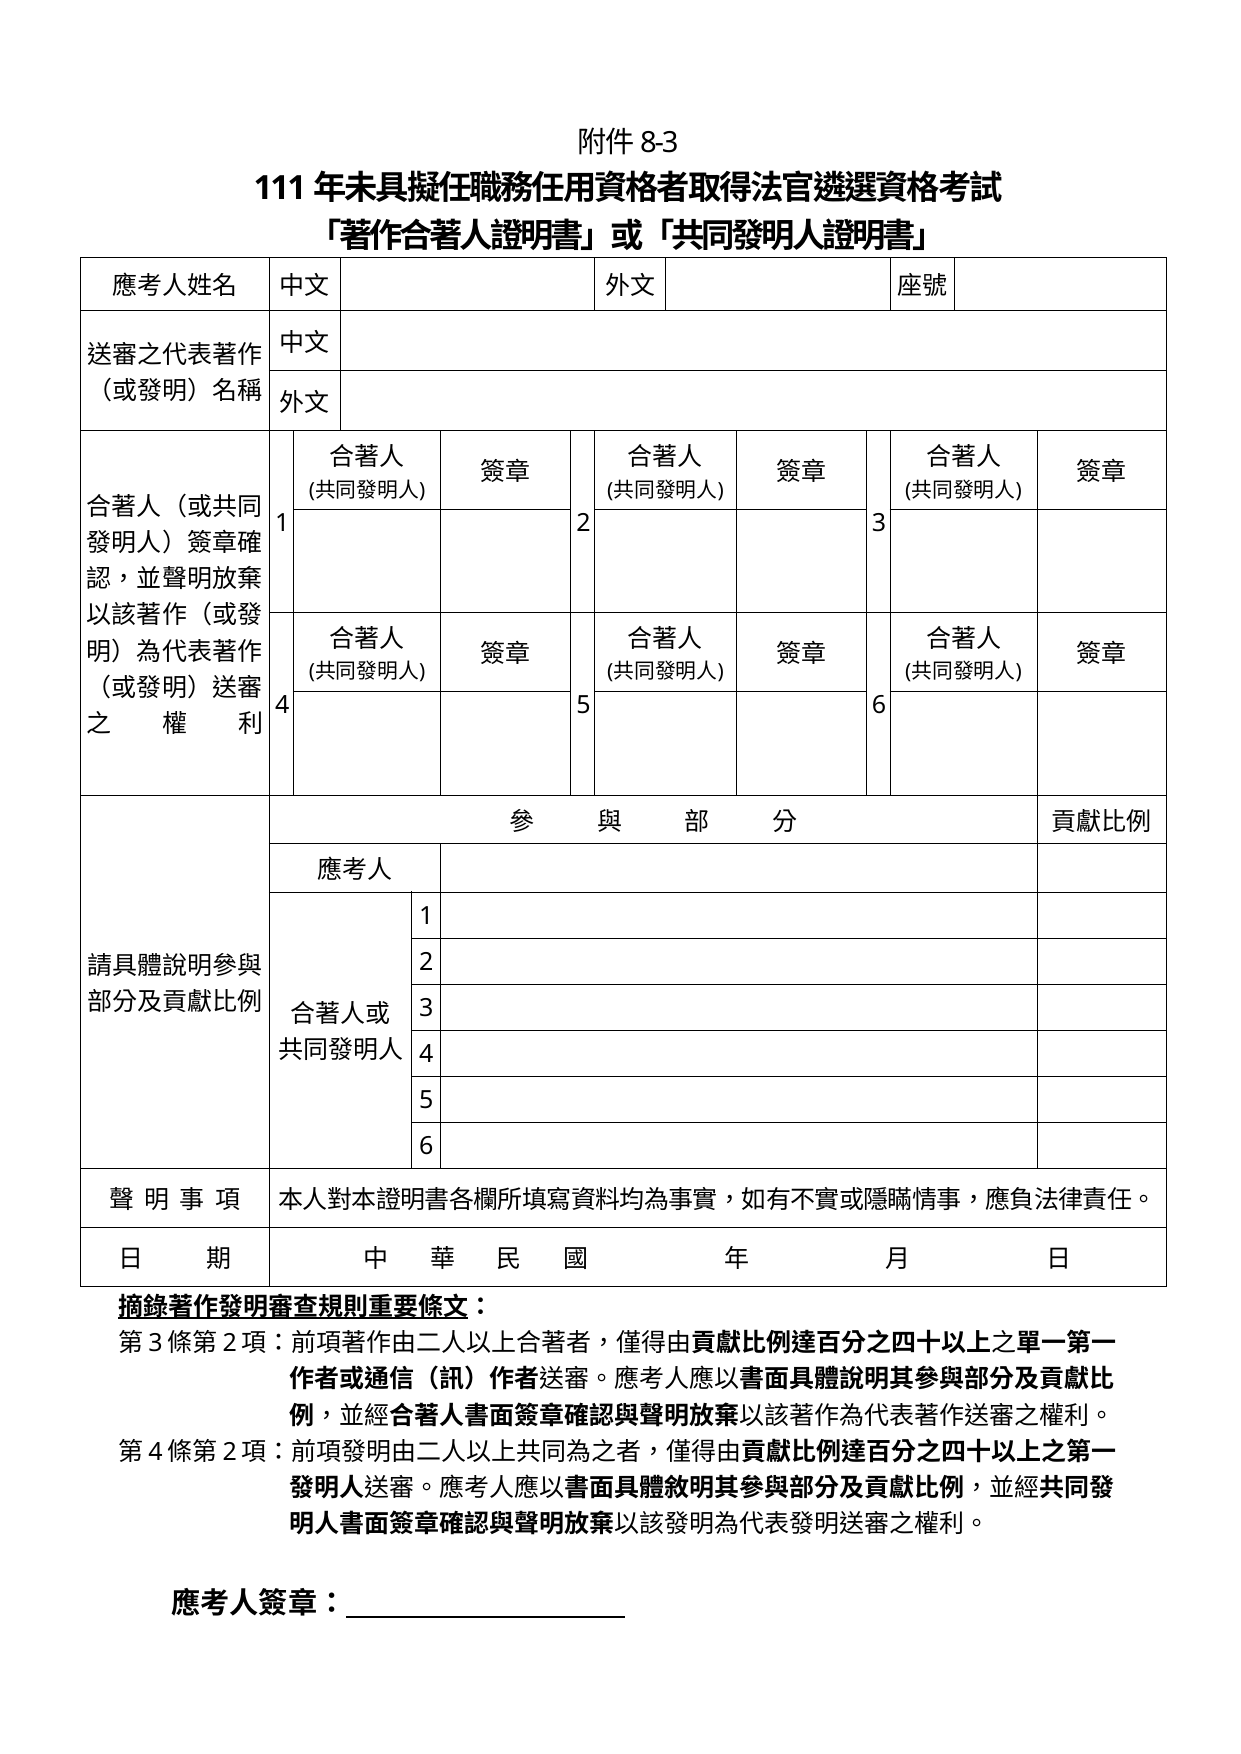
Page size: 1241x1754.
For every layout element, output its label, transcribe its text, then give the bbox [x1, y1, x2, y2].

table_cell 簽章 [1038, 613, 1166, 691]
table_cell 2 [571, 431, 594, 612]
table_cell 日期 [81, 1228, 269, 1286]
table_cell [595, 510, 736, 612]
table_cell 4 [412, 1031, 440, 1076]
table_cell 合著人（或共同發明人）簽章確認，並聲明放棄以該著作（或發明）為代表著作（或發明）送審之權利 [81, 431, 269, 795]
text 第3條第2項：前項著作由二人以上合著者，僅得由貢獻比例達百分之四十以上之單一第一作者或通信（訊）作者送審。應考人應以書面具體說明其參與部分及貢獻比例，並經合著人書面簽章確認與聲明放棄以該著作為代表著作送審之權利。 [118, 1323, 1122, 1431]
table_cell 6 [867, 613, 890, 795]
text 摘錄著作發明審查規則重要條文： [118, 1287, 1122, 1323]
table_cell 中文 [270, 311, 340, 370]
table_cell [341, 371, 1166, 430]
table_cell 簽章 [737, 613, 866, 691]
table_header 應考人姓名 [81, 258, 269, 310]
table_cell [441, 1077, 1037, 1122]
table_cell 4 [270, 613, 293, 795]
table_cell 本人對本證明書各欄所填寫資料均為事實，如有不實或隱瞞情事，應負法律責任。 [270, 1169, 1166, 1227]
table_cell 合著人 (共同發明人) [595, 431, 736, 509]
table_cell 送審之代表著作（或發明）名稱 [81, 311, 269, 430]
table_cell 合著人 (共同發明人) [595, 613, 736, 691]
table_cell 5 [571, 613, 594, 795]
table_cell [1038, 844, 1166, 891]
text 附件8-3 [83, 118, 1175, 161]
table_cell [441, 985, 1037, 1029]
table_cell 合著人 (共同發明人) [891, 613, 1037, 691]
table_cell [441, 692, 570, 795]
table_header 座號 [891, 258, 954, 310]
table_header [955, 258, 1166, 310]
table_cell [1038, 893, 1166, 937]
table_cell [737, 692, 866, 795]
text 「著作合著人證明書」或「共同發明人證明書」 [83, 209, 1175, 257]
table_cell 2 [412, 939, 440, 983]
table_cell 簽章 [441, 431, 570, 509]
table_cell 請具體說明參與部分及貢獻比例 [81, 796, 269, 1168]
table_cell [294, 510, 440, 612]
table_cell [1038, 1123, 1166, 1168]
table_header [341, 258, 594, 310]
table_cell 應考人 [270, 844, 440, 891]
table_cell [441, 844, 1037, 891]
table_cell [1038, 1077, 1166, 1122]
table_cell [737, 510, 866, 612]
table_cell [441, 1123, 1037, 1168]
table_cell 聲明事項 [81, 1169, 269, 1227]
table_cell [1038, 510, 1166, 612]
table_cell 合著人 (共同發明人) [891, 431, 1037, 509]
table_cell 3 [412, 985, 440, 1029]
table_cell 簽章 [737, 431, 866, 509]
table_header 外文 [595, 258, 665, 310]
table_cell 貢獻比例 [1038, 796, 1166, 843]
table_cell 6 [412, 1123, 440, 1168]
table_cell [441, 1031, 1037, 1076]
table_cell [441, 510, 570, 612]
table_cell 1 [412, 893, 440, 937]
table_cell [294, 692, 440, 795]
text 應考人簽章： [118, 1580, 1122, 1622]
table_cell [1038, 692, 1166, 795]
table_cell [341, 311, 1166, 370]
table_cell 參與部分 [270, 796, 1037, 843]
text 111年未具擬任職務任用資格者取得法官遴選資格考試 [83, 161, 1175, 209]
table_cell 合著人 (共同發明人) [294, 613, 440, 691]
table_cell 3 [867, 431, 890, 612]
table_cell [1038, 939, 1166, 983]
table_header [666, 258, 890, 310]
table_cell [441, 893, 1037, 937]
table_cell 合著人 (共同發明人) [294, 431, 440, 509]
table_header 中文 [270, 258, 340, 310]
table_cell [891, 510, 1037, 612]
table_cell 簽章 [1038, 431, 1166, 509]
text 第4條第2項：前項發明由二人以上共同為之者，僅得由貢獻比例達百分之四十以上之第一發明人送審。應考人應以書面具體敘明其參與部分及貢獻比例，並經共同發明人書面簽章確認與聲明放棄以該發明為代表發明送審之權利。 [118, 1431, 1122, 1540]
table_cell 5 [412, 1077, 440, 1122]
table_cell 簽章 [441, 613, 570, 691]
table_cell [1038, 985, 1166, 1029]
table_cell [595, 692, 736, 795]
table_cell 合著人或 共同發明人 [270, 893, 411, 1168]
table_cell [891, 692, 1037, 795]
table_cell 1 [270, 431, 293, 612]
table_cell 中華民國 年 月 日 [270, 1228, 1166, 1286]
table_cell [1038, 1031, 1166, 1076]
table_cell [441, 939, 1037, 983]
table_cell 外文 [270, 371, 340, 430]
